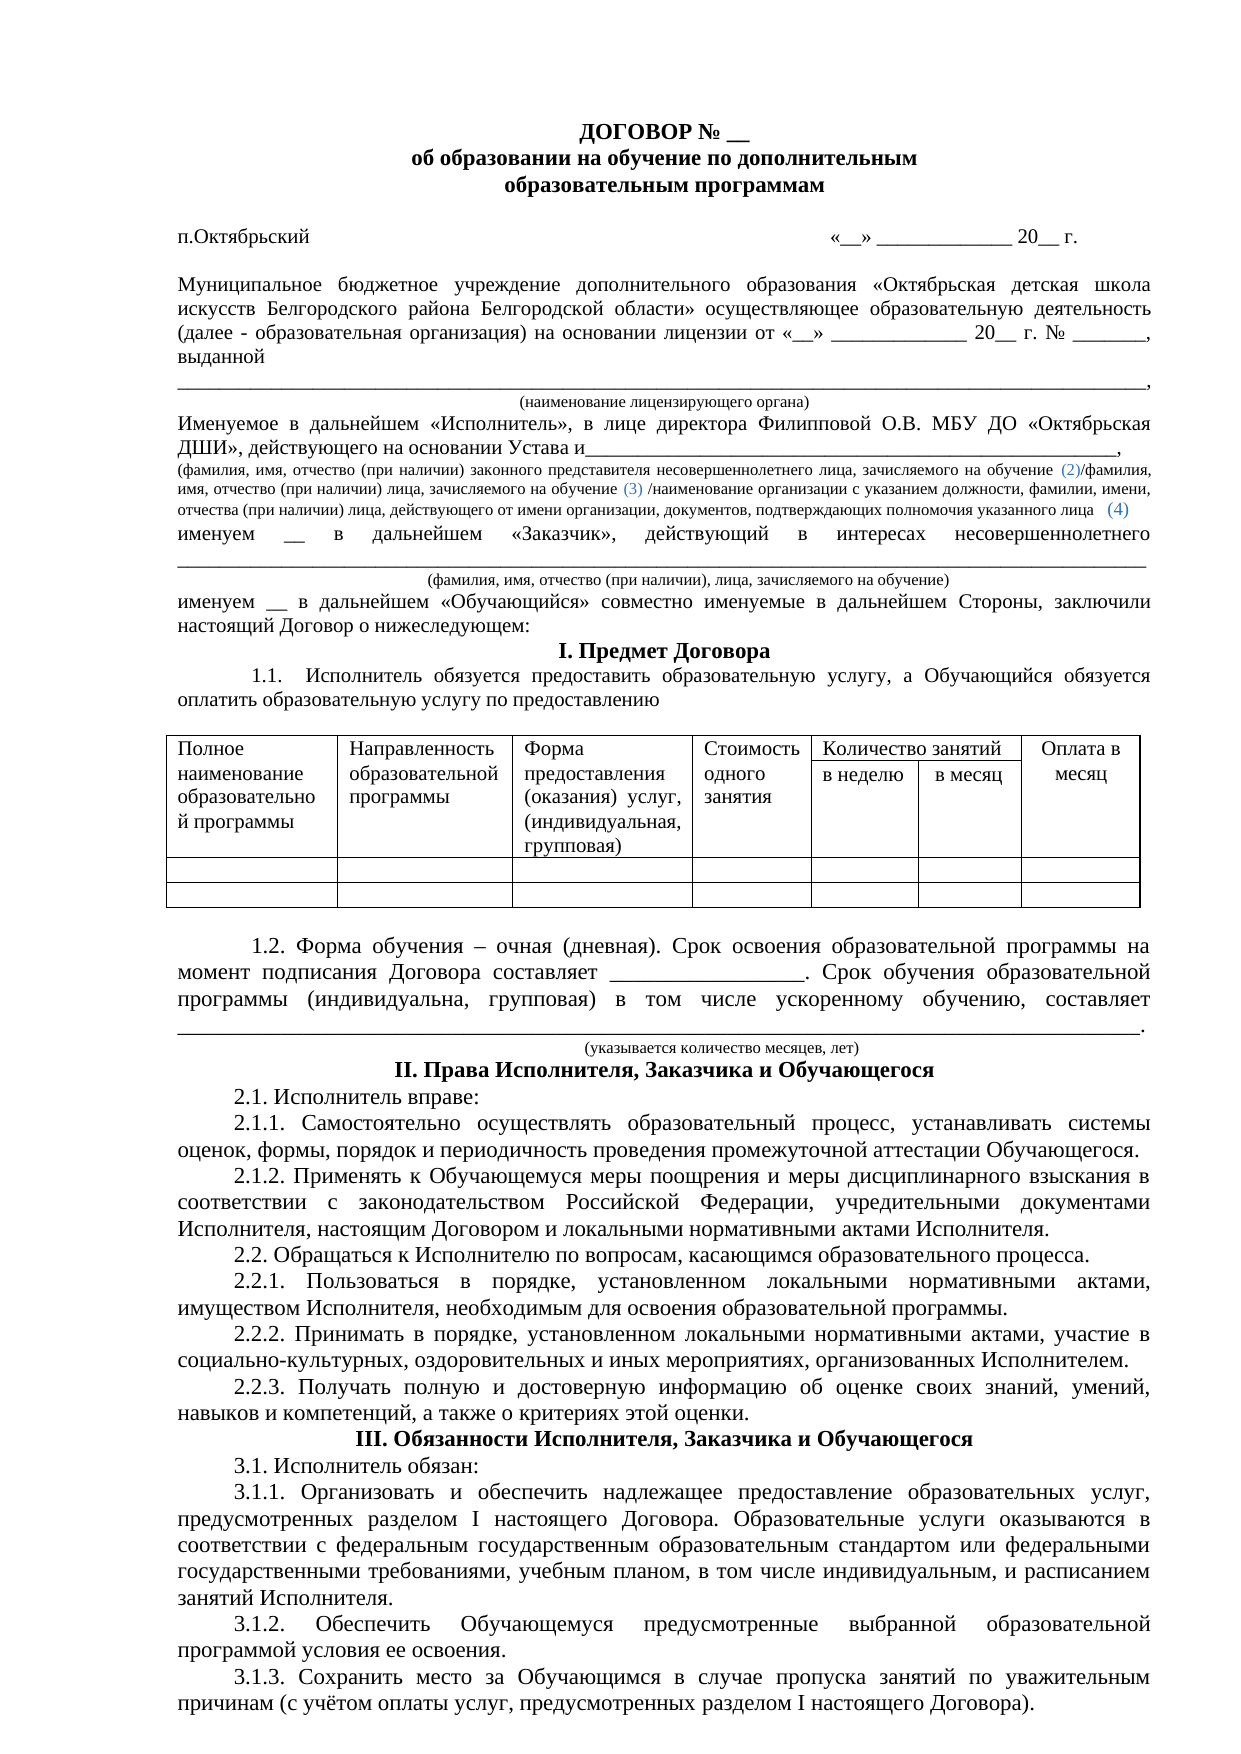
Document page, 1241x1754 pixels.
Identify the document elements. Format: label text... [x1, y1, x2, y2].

text 1.2. Форма обучения – очная (дневная). Срок освоения образовательной программы на момент подписания Договора составляет _________________. Срок обучения образовательной программы (индивидуальна, групповая) в том числе ускоренному обучению, составляет ____________________________________________________________________________________. [177, 932, 1152, 1037]
text III. Обязанности Исполнителя, Заказчика и Обучающегося [177, 1426, 1152, 1452]
table_cell [919, 883, 1021, 907]
text 2.2. Обращаться к Исполнителю по вопросам, касающимся образовательного процесса. [177, 1241, 1152, 1267]
table_header Стоимость одного занятия [693, 736, 811, 857]
text 2.1.1. Самостоятельно осуществлять образовательный процесс, устанавливать системы оценок, формы, порядок и периодичность проведения промежуточной аттестации Обучающегося. [177, 1109, 1152, 1162]
title ДОГОВОР № __ [177, 118, 1152, 144]
title образовательным программам [177, 171, 1152, 197]
text 3.1.2. Обеспечить Обучающемуся предусмотренные выбранной образовательной программой условия ее освоения. [177, 1610, 1152, 1663]
text I. Предмет Договора [177, 637, 1152, 663]
text 1.1. Исполнитель обязуется предоставить образовательную услугу, а Обучающийся обязуется оплатить образовательную услугу по предоставлению [177, 663, 1152, 711]
text 2.2.2. Принимать в порядке, установленном локальными нормативными актами, участие в социально-культурных, оздоровительных и иных мероприятиях, организованных Исполнителем. [177, 1320, 1152, 1373]
table_cell [167, 883, 337, 907]
table_cell [513, 858, 692, 882]
table_cell [167, 858, 337, 882]
text 2.1. Исполнитель вправе: [177, 1083, 1152, 1109]
table_cell [693, 858, 811, 882]
table_cell в месяц [919, 761, 1021, 857]
table_cell [338, 883, 512, 907]
table_cell [513, 883, 692, 907]
table_cell в неделю [812, 761, 918, 857]
text II. Права Исполнителя, Заказчика и Обучающегося [177, 1057, 1152, 1083]
table_cell [693, 883, 811, 907]
text (фамилия, имя, отчество (при наличии), лица, зачисляемого на обучение) [177, 569, 1152, 589]
text именуем __ в дальнейшем «Заказчик», действующий в интересах несовершеннолетнего _____________________________________________________________________________________________ [177, 521, 1152, 569]
table_header Направленность образовательной программы [338, 736, 512, 857]
text (наименование лицензирующего органа) [177, 392, 1152, 411]
text Именуемое в дальнейшем «Исполнитель», в лице директора Филипповой О.В. МБУ ДО «Октябрьская ДШИ», действующего на основании Устава и___________________________________________________, [177, 411, 1152, 459]
text (фамилия, имя, отчество (при наличии) законного представителя несовершеннолетнего лица, зачисляемого на обучение (2)/фамилия, имя, отчество (при наличии) лица, зачисляемого на обучение (3) /наименование организации с указанием должности, фамилии, имени, отчества (при наличии) лица, действующего от имени организации, документов, подтверждающих полномочия указанного лица (4) [177, 459, 1152, 521]
text именуем __ в дальнейшем «Обучающийся» совместно именуемые в дальнейшем Стороны, заключили настоящий Договор о нижеследующем: [177, 589, 1152, 637]
table_header Оплата в месяц [1022, 736, 1139, 857]
text (указывается количество месяцев, лет) [177, 1037, 1152, 1057]
text 3.1. Исполнитель обязан: [177, 1452, 1152, 1478]
table_cell [338, 858, 512, 882]
text 2.2.3. Получать полную и достоверную информацию об оценке своих знаний, умений, навыков и компетенций, а также о критериях этой оценки. [177, 1373, 1152, 1426]
text 3.1.3. Сохранить место за Обучающимся в случае пропуска занятий по уважительным причинам (с учётом оплаты услуг, предусмотренных разделом I настоящего Договора). [177, 1663, 1152, 1715]
table_cell [1022, 883, 1139, 907]
text Муниципальное бюджетное учреждение дополнительного образования «Октябрьская детская школа искусств Белгородского района Белгородской области» осуществляющее образовательную деятельность (далее - образовательная организация) на основании лицензии от «__» _____________ 20__ г. № _______, выданной _____________________________________________________________________________________________, [177, 272, 1152, 392]
table_cell [1022, 858, 1139, 882]
text 2.2.1. Пользоваться в порядке, установленном локальными нормативными актами, имуществом Исполнителя, необходимым для освоения образовательной программы. [177, 1267, 1152, 1320]
table_cell [812, 858, 918, 882]
text 3.1.1. Организовать и обеспечить надлежащее предоставление образовательных услуг, предусмотренных разделом I настоящего Договора. Образовательные услуги оказываются в соответствии с федеральным государственным образовательным стандартом или федеральными государственными требованиями, учебным планом, в том числе индивидуальным, и расписанием занятий Исполнителя. [177, 1478, 1152, 1610]
text п.Октябрьский «__» _____________ 20__ г. [177, 223, 1152, 248]
table_cell [812, 883, 918, 907]
table_header Количество занятий [812, 736, 1021, 760]
table_header Форма предоставления (оказания) услуг, (индивидуальная, групповая) [513, 736, 692, 857]
title об образовании на обучение по дополнительным [177, 144, 1152, 171]
table_header Полное наименование образовательной программы [167, 736, 337, 857]
table_cell [919, 858, 1021, 882]
text 2.1.2. Применять к Обучающемуся меры поощрения и меры дисциплинарного взыскания в соответствии с законодательством Российской Федерации, учредительными документами Исполнителя, настоящим Договором и локальными нормативными актами Исполнителя. [177, 1162, 1152, 1241]
